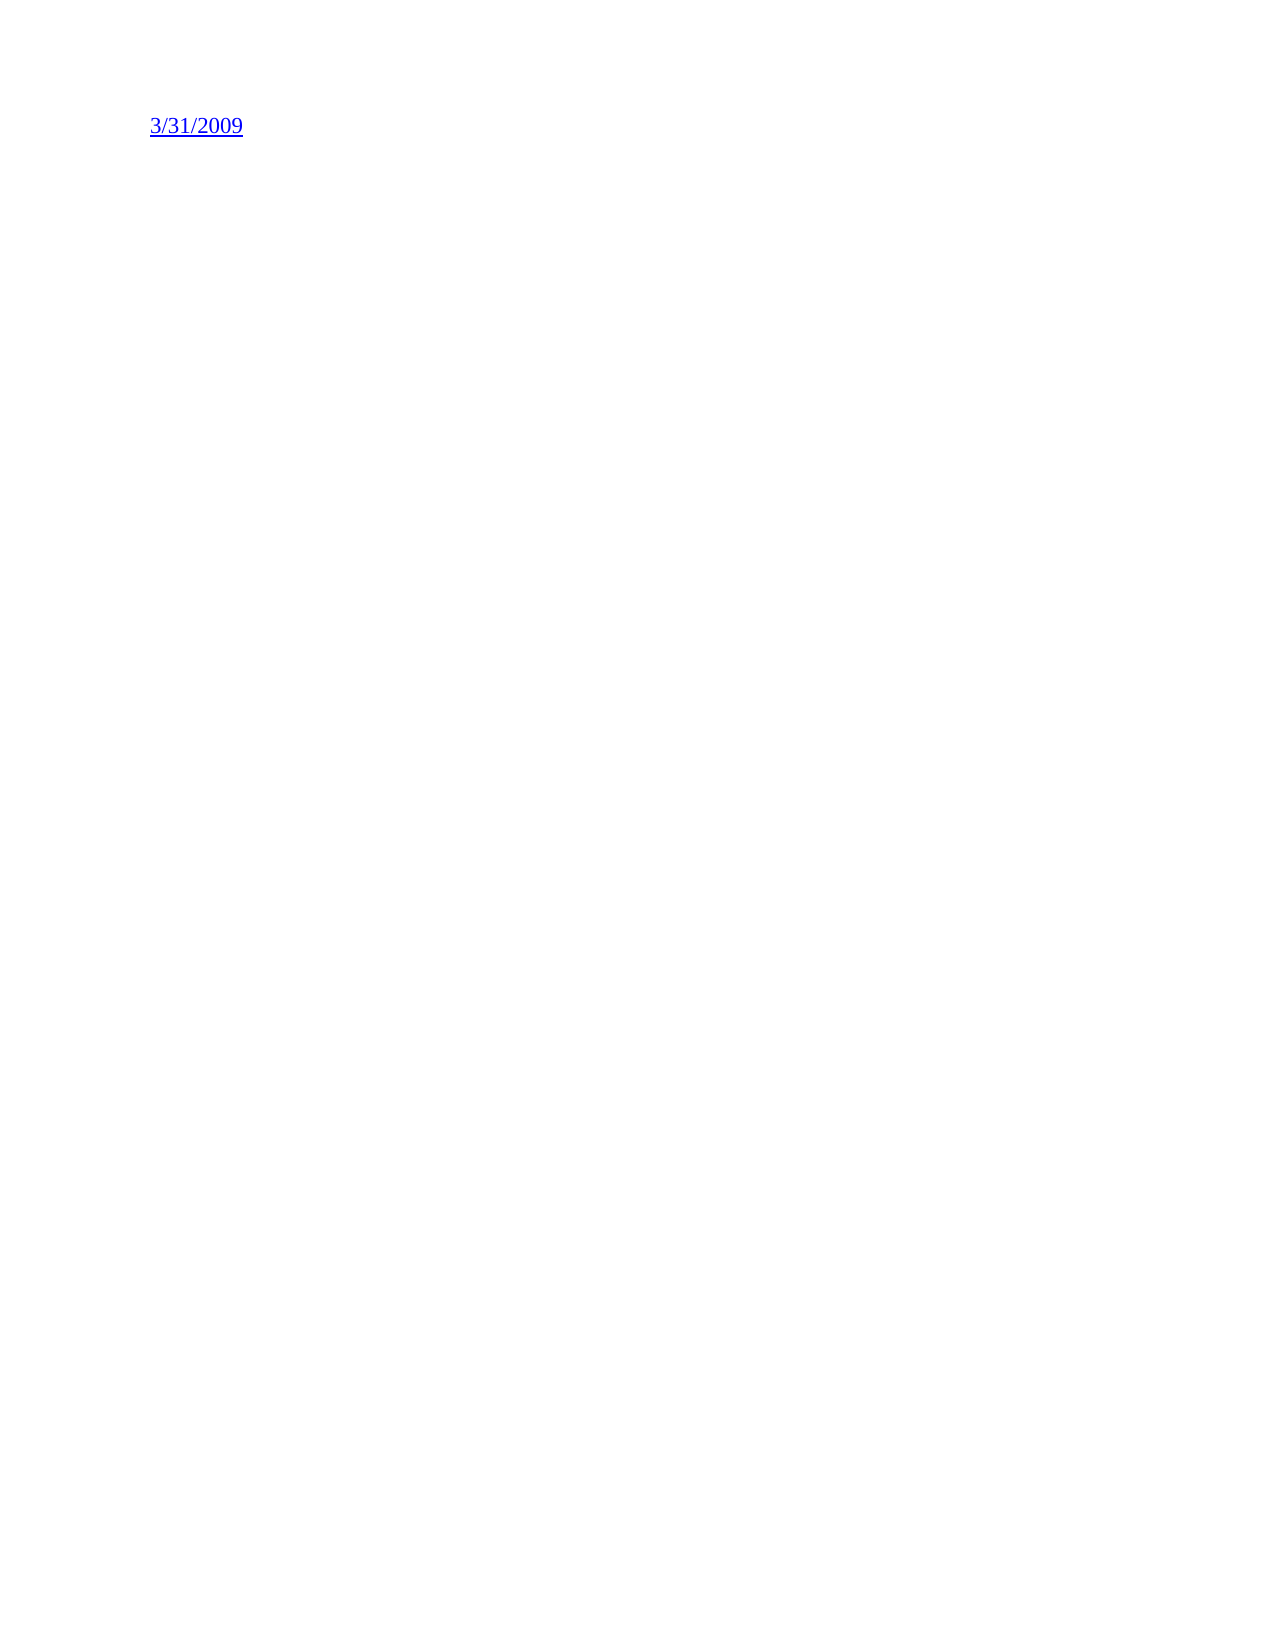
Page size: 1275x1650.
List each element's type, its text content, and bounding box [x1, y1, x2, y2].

text 3/31/2009 [150, 112, 1125, 139]
